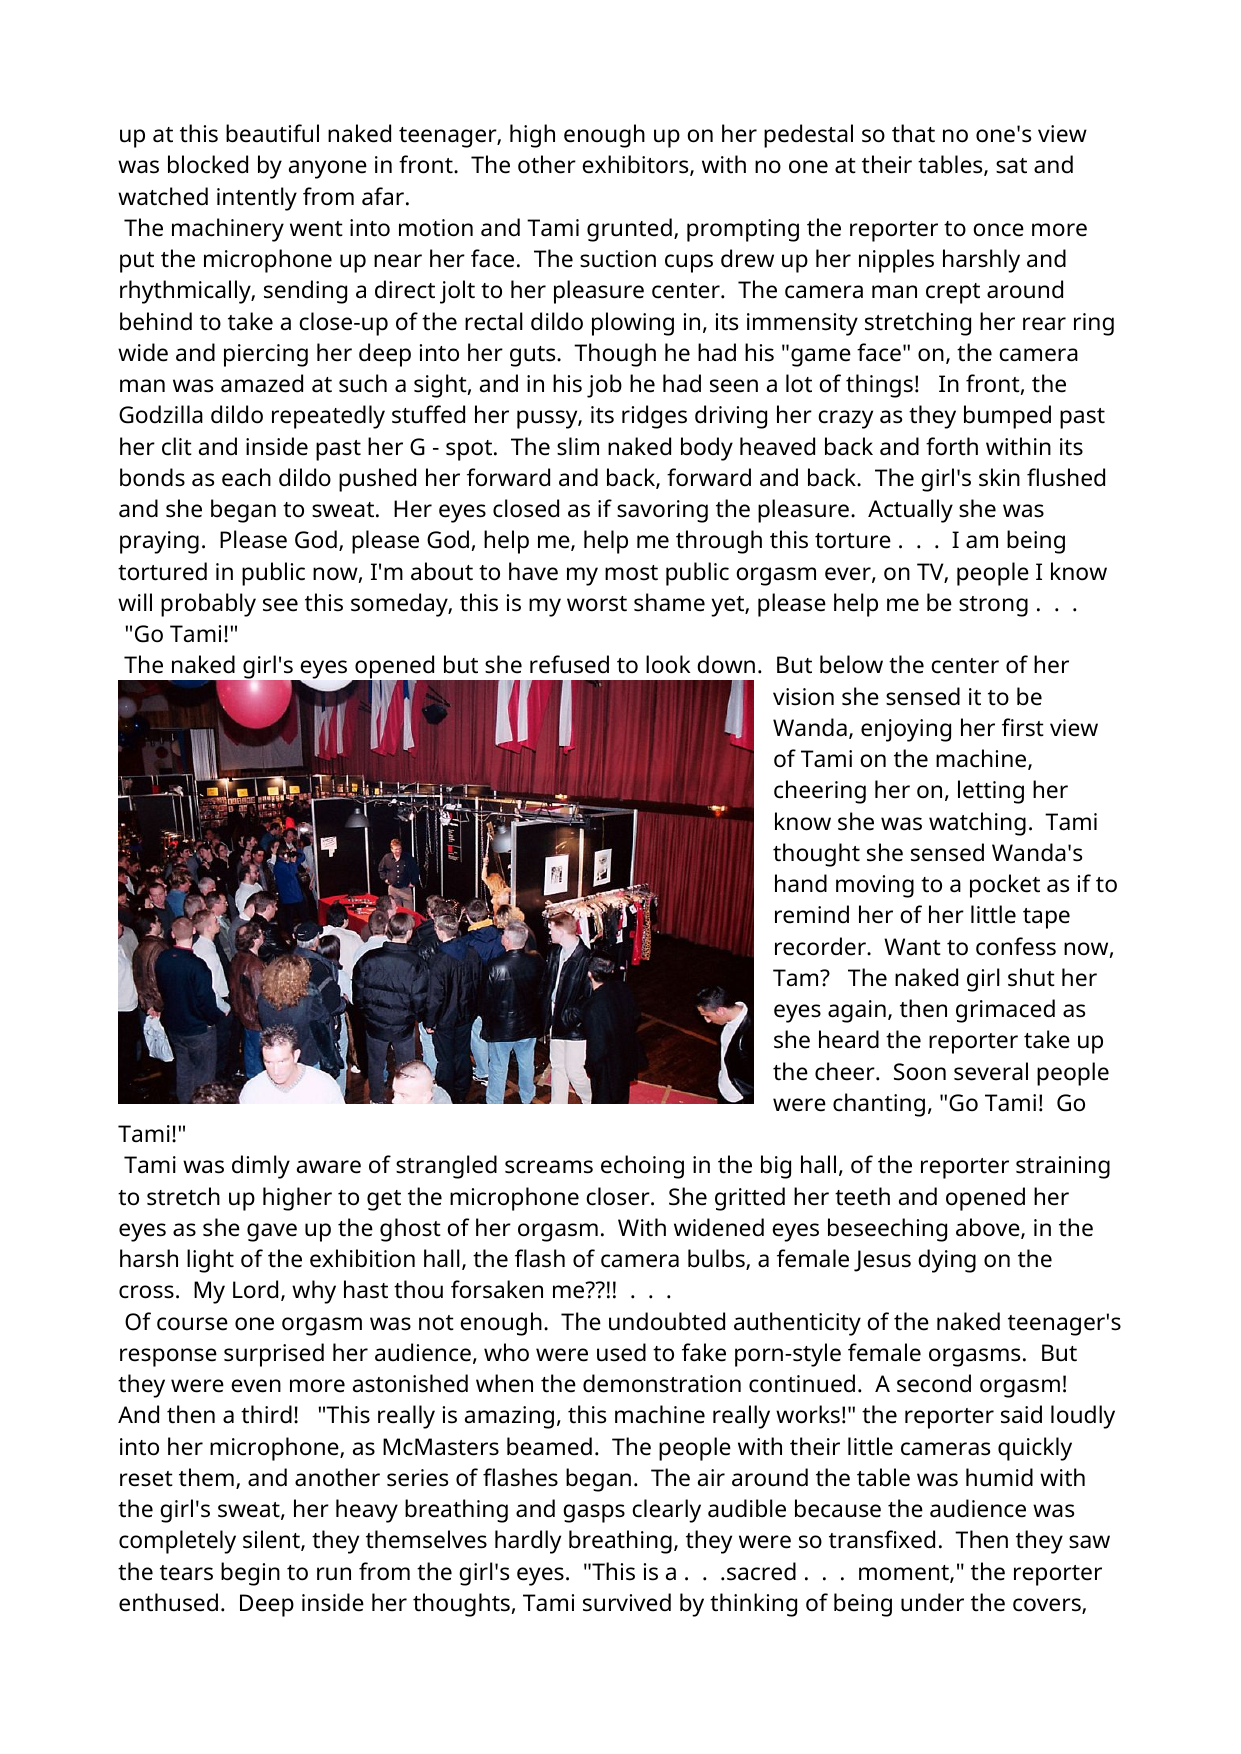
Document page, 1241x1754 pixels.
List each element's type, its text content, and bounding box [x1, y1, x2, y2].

text "Go Tami!" [118, 618, 1122, 649]
text The naked girl's eyes opened but she refused to look down. But below the center of her vision she sensed it to be Wanda, enjoying her first view of Tami on the machine, cheering her on, letting her know she was watching. Tami thought she sensed Wanda's hand moving to a pocket as if to remind her of her little tape recorder. Want to confess now, Tam? The naked girl shut her eyes again, then grimaced as she heard the reporter take up the cheer. Soon several people were chanting, "Go Tami! Go Tami!" [118, 649, 1122, 1149]
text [118, 1306, 1122, 1618]
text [118, 118, 1122, 212]
text The machinery went into motion and Tami grunted, prompting the reporter to once more put the microphone up near her face. The suction cups drew up her nipples harshly and rhythmically, sending a direct jolt to her pleasure center. The camera man crept around behind to take a close-up of the rectal dildo plowing in, its immensity stretching her rear ring wide and piercing her deep into her guts. Though he had his "game face" on, the camera man was amazed at such a sight, and in his job he had seen a lot of things! In front, the Godzilla dildo repeatedly stuffed her pussy, its ridges driving her crazy as they bumped past her clit and inside past her G - spot. The slim naked body heaved back and forth within its bonds as each dildo pushed her forward and back, forward and back. The girl's skin flushed and she began to sweat. Her eyes closed as if savoring the pleasure. Actually she was praying. Please God, please God, help me, help me through this torture . . . I am being tortured in public now, I'm about to have my most public orgasm ever, on TV, people I know will probably see this someday, this is my worst shame yet, please help me be strong . . . [118, 212, 1122, 618]
text Tami was dimly aware of strangled screams echoing in the big hall, of the reporter straining to stretch up higher to get the microphone closer. She gritted her teeth and opened her eyes as she gave up the ghost of her orgasm. With widened eyes beseeching above, in the harsh light of the exhibition hall, the flash of camera bulbs, a female Jesus dying on the cross. My Lord, why hast thou forsaken me??!! . . . [118, 1149, 1122, 1306]
